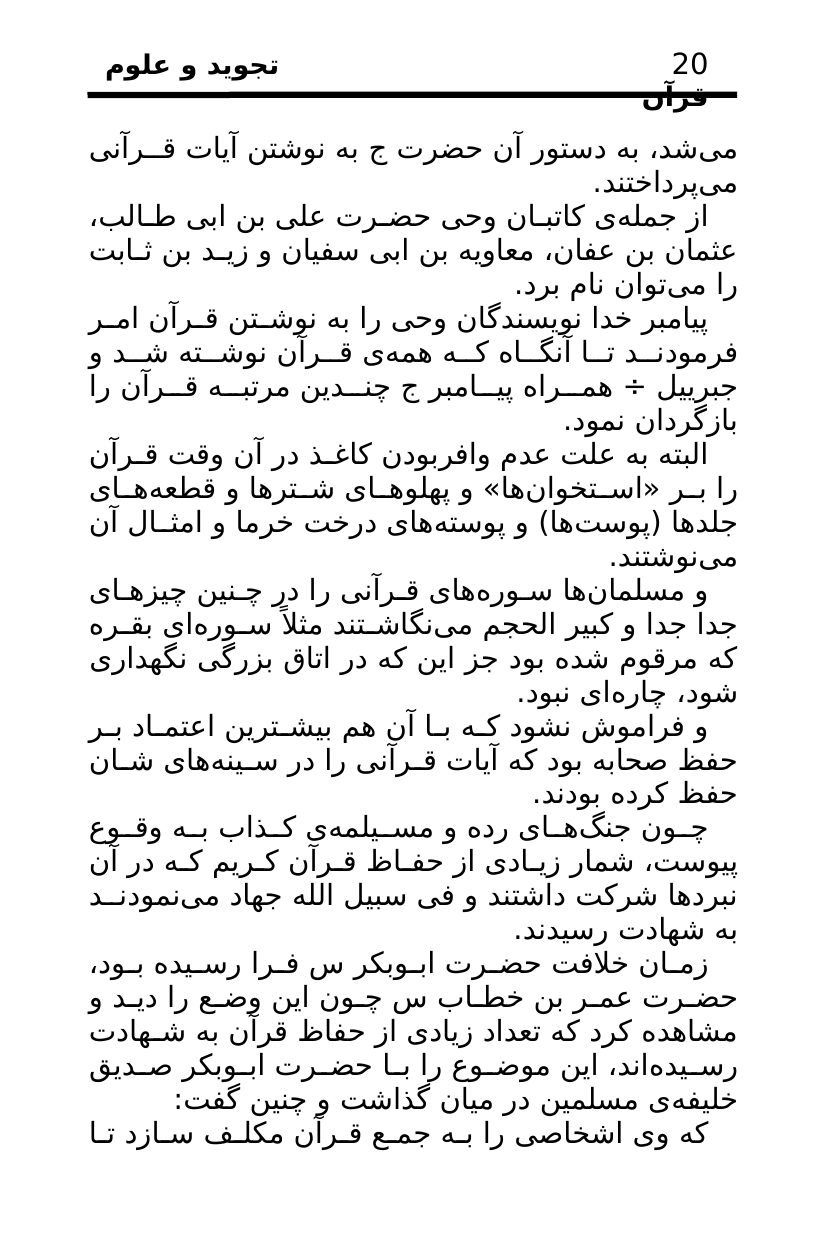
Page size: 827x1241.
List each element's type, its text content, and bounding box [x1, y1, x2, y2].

text زمان خلافت حضرت ابوبکر س فرا رسیده بود، حضرت عمر بن خطاب س چون این وضع را دید و مشاهده کرد که تعداد زیادی از حفاظ قرآن به شهادت رسیده‌اند، این موضوع را با حضرت ابوبکر صدیق خلیفه‌ی مسلمین در میان گذاشت و چنین گفت: [89, 947, 738, 1116]
text و مسلمان‌ها سوره‌های قرآنی را در چنین چیزهای جدا جدا و کبیر الحجم می‌نگاشتند مثلاً سوره‌ای بقره که مرقوم شده بود جز این که در اتاق بزرگی نگهداری شود، چاره‌ای نبود. [89, 573, 738, 709]
text چون جنگ‌های رده و مسیلمه‌ی کذاب به وقوع پیوست، شمار زیادی از حفاظ قرآن کریم که در آن نبردها شرکت داشتند و فی سبیل الله جهاد می‌نمودند به شهادت رسیدند. [89, 811, 738, 947]
text از جمله‌ی کاتبان وحی حضرت علی بن ابی طالب، عثمان بن عفان، معاویه بن ابی سفیان و زید بن ثابت را می‌توان نام برد. [89, 199, 738, 301]
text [89, 132, 738, 199]
text و فراموش نشود که با آن هم بیشترین اعتماد بر حفظ صحابه بود که آیات قرآنی را در سینه‌های شان حفظ کرده بودند. [89, 709, 738, 811]
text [89, 1116, 738, 1150]
text البته به علت عدم وافربودن کاغذ در آن وقت قرآن را بر «استخوان‌ها» و پهلوهای شترها و قطعه‌های جلدها (پوست‌ها) و پوسته‌های درخت خرما و امثال آن می‌نوشتند. [89, 437, 738, 573]
text پیامبر خدا نویسندگان وحی را به نوشتن قرآن امر فرمودند تا آنگاه که همه‌ی قرآن نوشته شد و جبرییل ÷ همراه پیامبر ج چندین مرتبه قرآن را بازگردان نمود. [89, 301, 738, 437]
